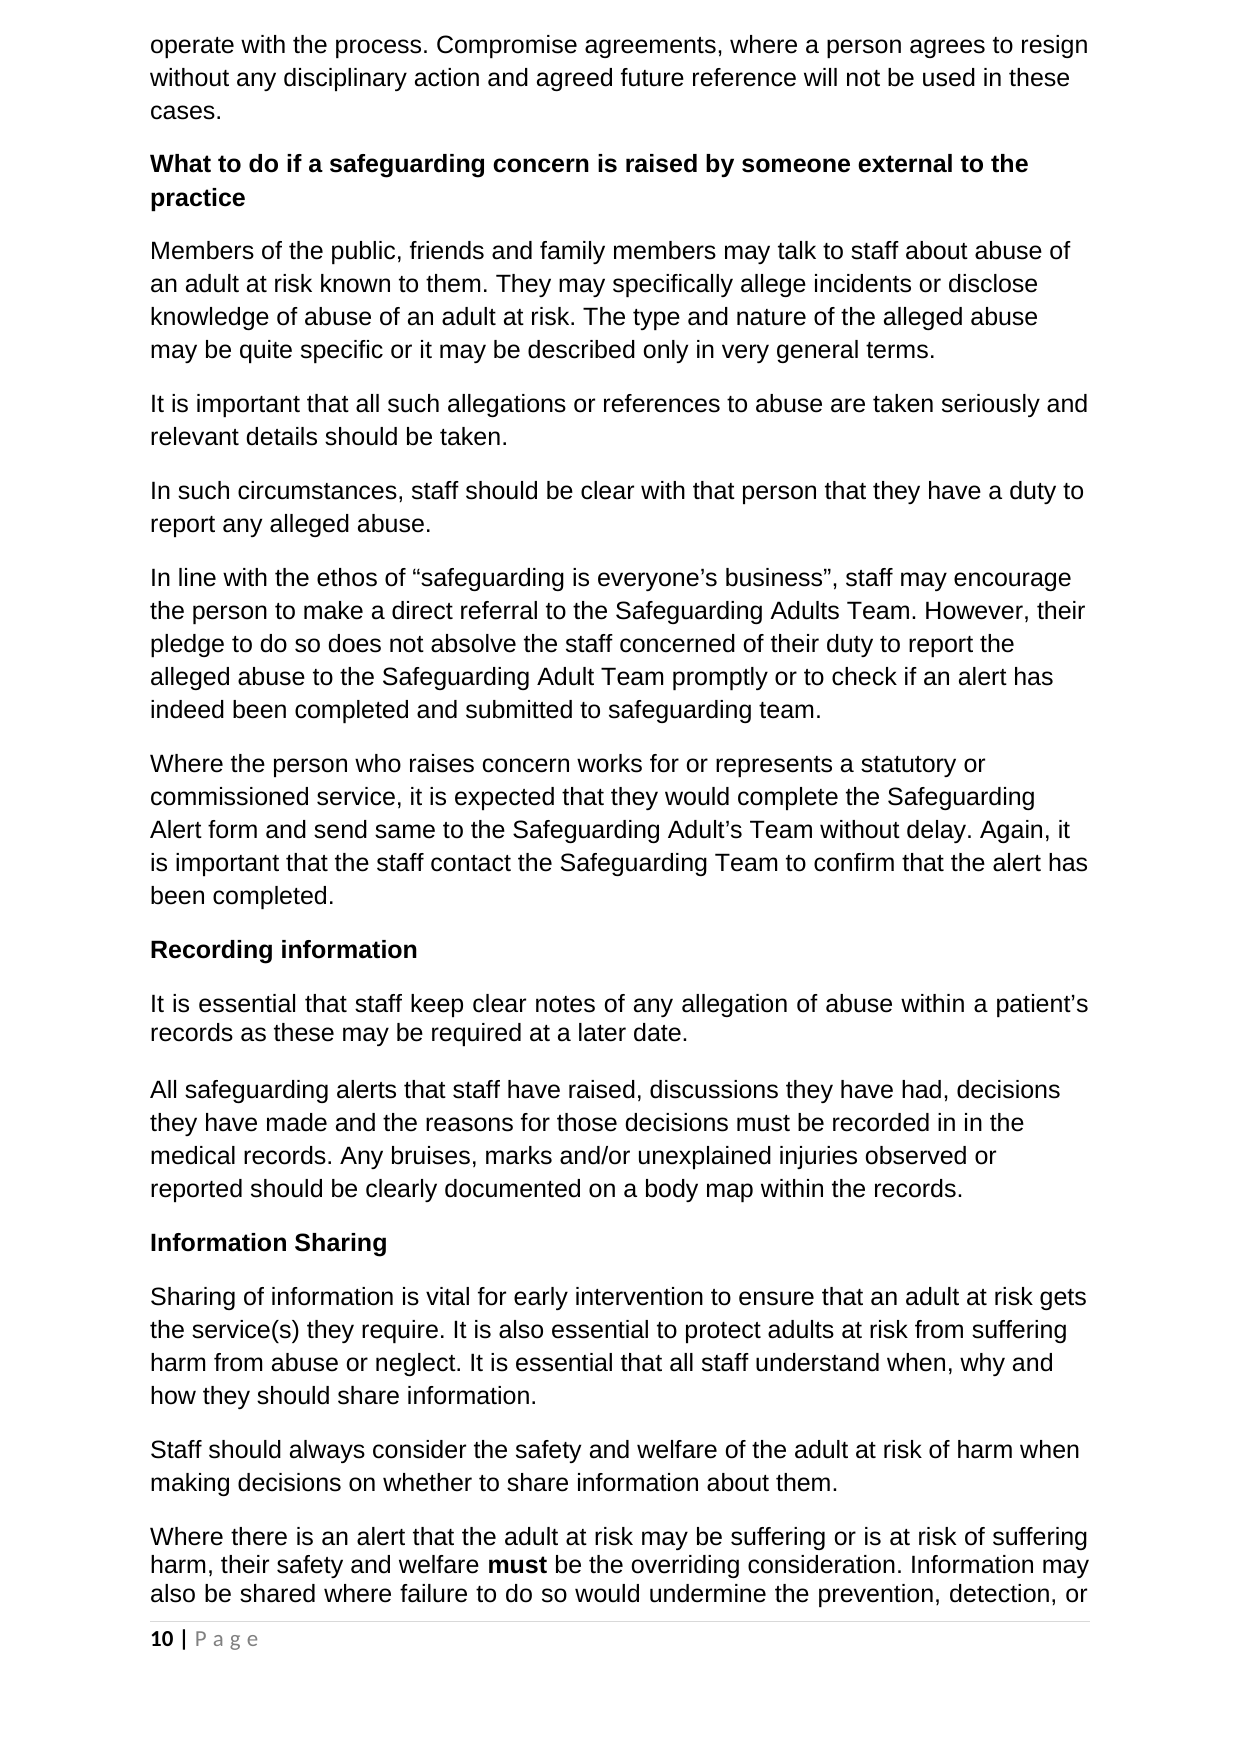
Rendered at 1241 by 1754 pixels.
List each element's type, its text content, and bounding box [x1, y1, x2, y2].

text Members of the public, friends and family members may talk to staff about abuse of an adult at risk known to them. They may specifically allege incidents or disclose knowledge of abuse of an adult at risk. The type and nature of the alleged abuse may be quite specific or it may be described only in very general terms. [150, 236, 1090, 364]
text All safeguarding alerts that staff have raised, discussions they have had, decisions they have made and the reasons for those decisions must be recorded in in the medical records. Any bruises, marks and/or unexplained injuries observed or reported should be clearly documented on a body map within the records. [150, 1075, 1090, 1203]
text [150, 29, 1090, 124]
text Recording information [150, 935, 1090, 964]
text Staff should always consider the safety and welfare of the adult at risk of harm when making decisions on whether to share information about them. [150, 1435, 1090, 1496]
text Where the person who raises concern works for or represents a statutory or commissioned service, it is expected that they would complete the Safeguarding Alert form and send same to the Safeguarding Adult’s Team without delay. Again, it is important that the staff contact the Safeguarding Team to confirm that the alert has been completed. [150, 749, 1090, 910]
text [150, 1522, 1090, 1608]
text It is essential that staff keep clear notes of any allegation of abuse within a patient’s records as these may be required at a later date. [150, 989, 1090, 1046]
text In such circumstances, staff should be clear with that person that they have a duty to report any alleged abuse. [150, 476, 1090, 538]
text In line with the ethos of “safeguarding is everyone’s business”, staff may encourage the person to make a direct referral to the Safeguarding Adults Team. However, their pledge to do so does not absolve the staff concerned of their duty to report the alleged abuse to the Safeguarding Adult Team promptly or to check if an alert has indeed been completed and submitted to safeguarding team. [150, 563, 1090, 724]
text Sharing of information is vital for early intervention to ensure that an adult at risk gets the service(s) they require. It is also essential to protect adults at risk from suffering harm from abuse or neglect. It is essential that all staff understand when, why and how they should share information. [150, 1282, 1090, 1409]
text What to do if a safeguarding concern is raised by someone external to the practice [150, 149, 1090, 211]
text Information Sharing [150, 1228, 1090, 1257]
text It is important that all such allegations or references to abuse are taken seriously and relevant details should be taken. [150, 389, 1090, 451]
